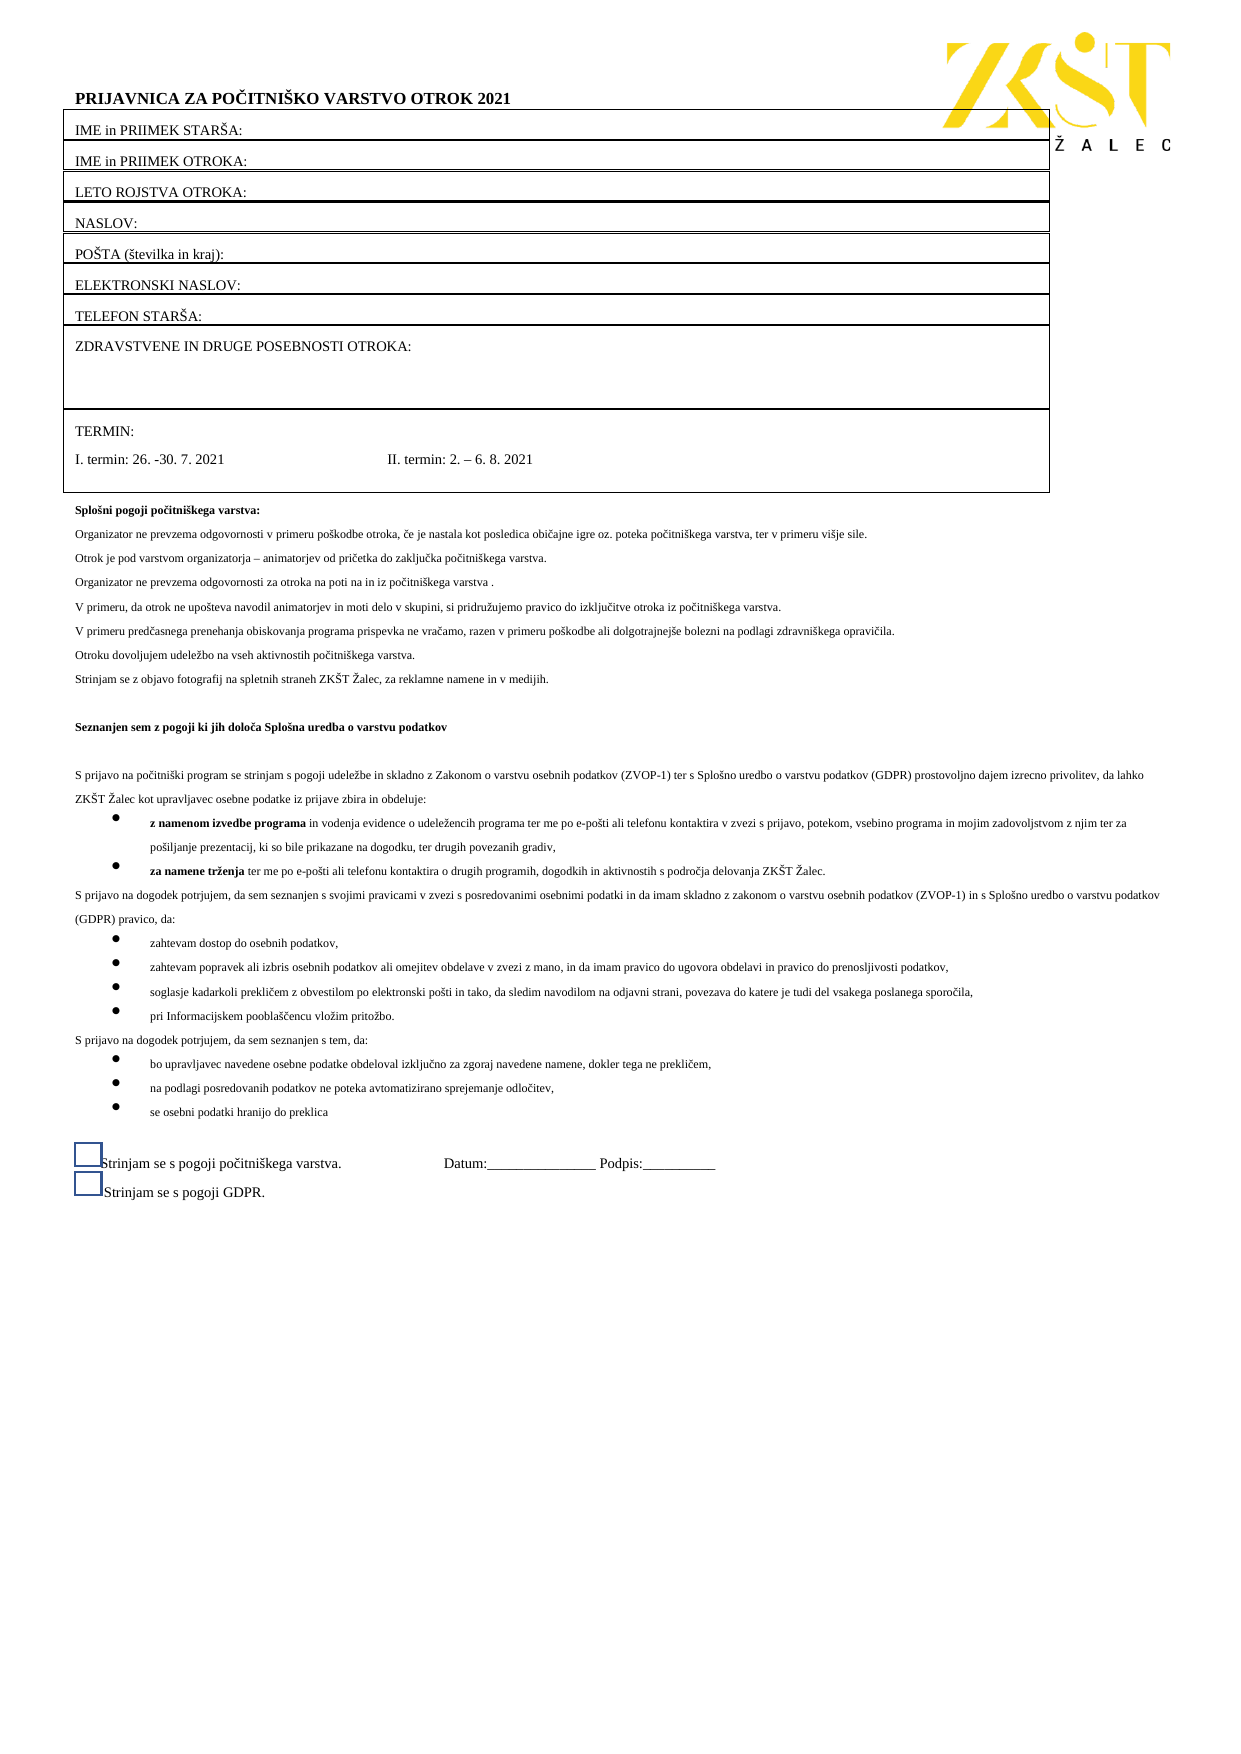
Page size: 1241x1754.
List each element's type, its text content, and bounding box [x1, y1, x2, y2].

text S prijavo na dogodek potrjujem, da sem seznanjen s tem, da: [75, 1023, 1165, 1047]
list soglasje kadarkoli prekličem z obvestilom po elektronski pošti in tako, da sledim navodilom na odjavni strani, povezava do katere je tudi del vsakega poslanega sporočila, [112, 974, 1165, 999]
table_header POŠTA (številka in kraj): [64, 234, 1049, 262]
table_header NASLOV: [64, 203, 1049, 231]
text Organizator ne prevzema odgovornosti v primeru poškodbe otroka, če je nastala kot posledica običajne igre oz. poteka počitniškega varstva, ter v primeru višje sile. [75, 517, 1165, 541]
table_header ZDRAVSTVENE IN DRUGE POSEBNOSTI OTROKA: [64, 326, 1049, 408]
text Splošni pogoji počitniškega varstva: [75, 493, 1165, 517]
list zahtevam dostop do osebnih podatkov, [112, 926, 1165, 951]
text V primeru, da otrok ne upošteva navodil animatorjev in moti delo v skupini, si pridružujemo pravico do izključitve otroka iz počitniškega varstva. [75, 589, 1165, 614]
list na podlagi posredovanih podatkov ne poteka avtomatizirano sprejemanje odločitev, [112, 1071, 1165, 1095]
text Strinjam se s pogoji GDPR. [75, 1172, 1165, 1201]
text Seznanjen sem z pogoji ki jih določa Splošna uredba o varstvu podatkov [75, 710, 1165, 734]
table_header ELEKTRONSKI NASLOV: [64, 264, 1049, 293]
text Otroku dovoljujem udeležbo na vseh aktivnostih počitniškega varstva. [75, 638, 1165, 662]
title PRIJAVNICA ZA POČITNIŠKO VARSTVO OTROK 2021 [75, 75, 1165, 108]
list bo upravljavec navedene osebne podatke obdeloval izključno za zgoraj navedene namene, dokler tega ne prekličem, [112, 1047, 1165, 1071]
picture [942, 32, 1171, 151]
list z namenom izvedbe programa in vodenja evidence o udeležencih programa ter me po e-pošti ali telefonu kontaktira v zvezi s prijavo, potekom, vsebino programa in mojim zadovoljstvom z njim ter za pošiljanje prezentacij, ki so bile prikazane na dogodku, ter drugih povezanih gradiv, [112, 806, 1165, 854]
text Organizator ne prevzema odgovornosti za otroka na poti na in iz počitniškega varstva . [75, 566, 1165, 589]
list se osebni podatki hranijo do preklica [112, 1095, 1165, 1119]
text S prijavo na počitniški program se strinjam s pogoji udeležbe in skladno z Zakonom o varstvu osebnih podatkov (ZVOP-1) ter s Splošno uredbo o varstvu podatkov (GDPR) prostovoljno dajem izrecno privolitev, da lahko ZKŠT Žalec kot upravljavec osebne podatke iz prijave zbira in obdeluje: [75, 758, 1165, 806]
list zahtevam popravek ali izbris osebnih podatkov ali omejitev obdelave v zvezi z mano, in da imam pravico do ugovora obdelavi in pravico do prenosljivosti podatkov, [112, 951, 1165, 974]
table_header LETO ROJSTVA OTROKA: [64, 172, 1049, 200]
table_header IME in PRIIMEK STARŠA: [64, 110, 1049, 138]
list pri Informacijskem pooblaščencu vložim pritožbo. [112, 999, 1165, 1023]
text V primeru predčasnega prenehanja obiskovanja programa prispevka ne vračamo, razen v primeru poškodbe ali dolgotrajnejše bolezni na podlagi zdravniškega opravičila. [75, 614, 1165, 638]
table_header TERMIN: I. termin: 26. -30. 7. 2021 II. termin: 2. – 6. 8. 2021 [64, 410, 1049, 492]
list za namene trženja ter me po e-pošti ali telefonu kontaktira o drugih programih, dogodkih in aktivnostih s področja delovanja ZKŠT Žalec. [112, 854, 1165, 878]
table_header IME in PRIIMEK OTROKA: [64, 141, 1049, 169]
text Strinjam se s pogoji počitniškega varstva. Datum:_______________ Podpis:__________ [75, 1143, 1165, 1172]
text Otrok je pod varstvom organizatorja – animatorjev od pričetka do zaključka počitniškega varstva. [75, 541, 1165, 566]
text Strinjam se z objavo fotografij na spletnih straneh ZKŠT Žalec, za reklamne namene in v medijih. [75, 662, 1165, 686]
text S prijavo na dogodek potrjujem, da sem seznanjen s svojimi pravicami v zvezi s posredovanimi osebnimi podatki in da imam skladno z zakonom o varstvu osebnih podatkov (ZVOP-1) in s Splošno uredbo o varstvu podatkov (GDPR) pravico, da: [75, 878, 1165, 926]
table_header TELEFON STARŠA: [64, 295, 1049, 324]
